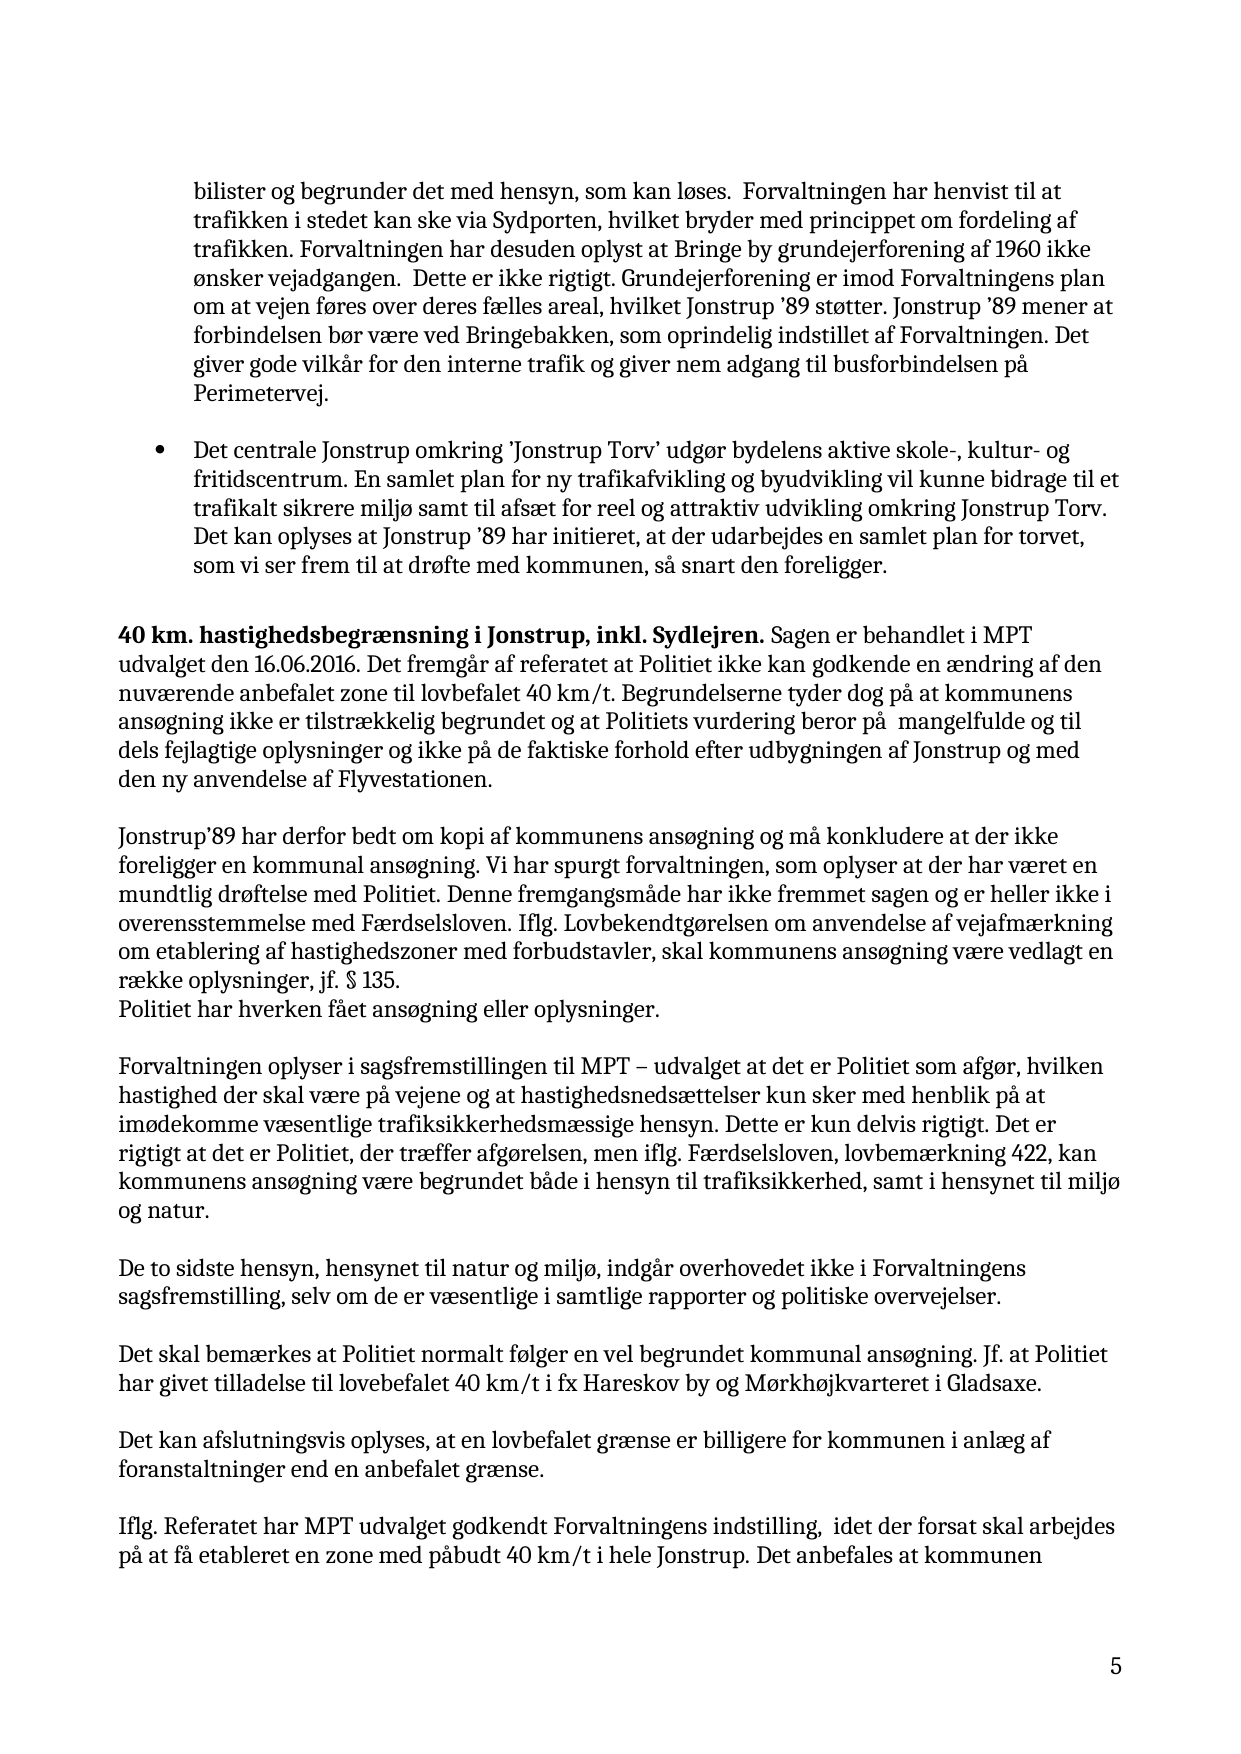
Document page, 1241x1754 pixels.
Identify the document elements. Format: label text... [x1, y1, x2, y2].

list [156, 177, 1122, 407]
text Det skal bemærkes at Politiet normalt følger en vel begrundet kommunal ansøgning. Jf. at Politiet har givet tilladelse til lovebefalet 40 km/t i fx Hareskov by og Mørkhøjkvarteret i Gladsaxe. [118, 1340, 1122, 1397]
list Det centrale Jonstrup omkring ’Jonstrup Torv’ udgør bydelens aktive skole-, kultur- og fritidscentrum. En samlet plan for ny trafikafvikling og byudvikling vil kunne bidrage til et trafikalt sikrere miljø samt til afsæt for reel og attraktiv udvikling omkring Jonstrup Torv. Det kan oplyses at Jonstrup ’89 har initieret, at der udarbejdes en samlet plan for torvet, som vi ser frem til at drøfte med kommunen, så snart den foreligger. [156, 436, 1122, 580]
text 40 km. hastighedsbegrænsning i Jonstrup, inkl. Sydlejren. Sagen er behandlet i MPT udvalget den 16.06.2016. Det fremgår af referatet at Politiet ikke kan godkende en ændring af den nuværende anbefalet zone til lovbefalet 40 km/t. Begrundelserne tyder dog på at kommunens ansøgning ikke er tilstrækkelig begrundet og at Politiets vurdering beror på mangelfulde og til dels fejlagtige oplysninger og ikke på de faktiske forhold efter udbygningen af Jonstrup og med den ny anvendelse af Flyvestationen. [118, 621, 1122, 793]
text Forvaltningen oplyser i sagsfremstillingen til MPT – udvalget at det er Politiet som afgør, hvilken hastighed der skal være på vejene og at hastighedsnedsættelser kun sker med henblik på at imødekomme væsentlige trafiksikkerhedsmæssige hensyn. Dette er kun delvis rigtigt. Det er rigtigt at det er Politiet, der træffer afgørelsen, men iflg. Færdselsloven, lovbemærkning 422, kan kommunens ansøgning være begrundet både i hensyn til trafiksikkerhed, samt i hensynet til miljø og natur. [118, 1052, 1122, 1225]
text Jonstrup’89 har derfor bedt om kopi af kommunens ansøgning og må konkludere at der ikke foreligger en kommunal ansøgning. Vi har spurgt forvaltningen, som oplyser at der har været en mundtlig drøftelse med Politiet. Denne fremgangsmåde har ikke fremmet sagen og er heller ikke i overensstemmelse med Færdselsloven. Iflg. Lovbekendtgørelsen om anvendelse af vejafmærkning om etablering af hastighedszoner med forbudstavler, skal kommunens ansøgning være vedlagt en række oplysninger, jf. § 135. [118, 822, 1122, 995]
text Det kan afslutningsvis oplyses, at en lovbefalet grænse er billigere for kommunen i anlæg af foranstaltninger end en anbefalet grænse. [118, 1426, 1122, 1483]
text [118, 1512, 1122, 1570]
text Politiet har hverken fået ansøgning eller oplysninger. [118, 995, 1122, 1023]
text De to sidste hensyn, hensynet til natur og miljø, indgår overhovedet ikke i Forvaltningens sagsfremstilling, selv om de er væsentlige i samtlige rapporter og politiske overvejelser. [118, 1253, 1122, 1311]
